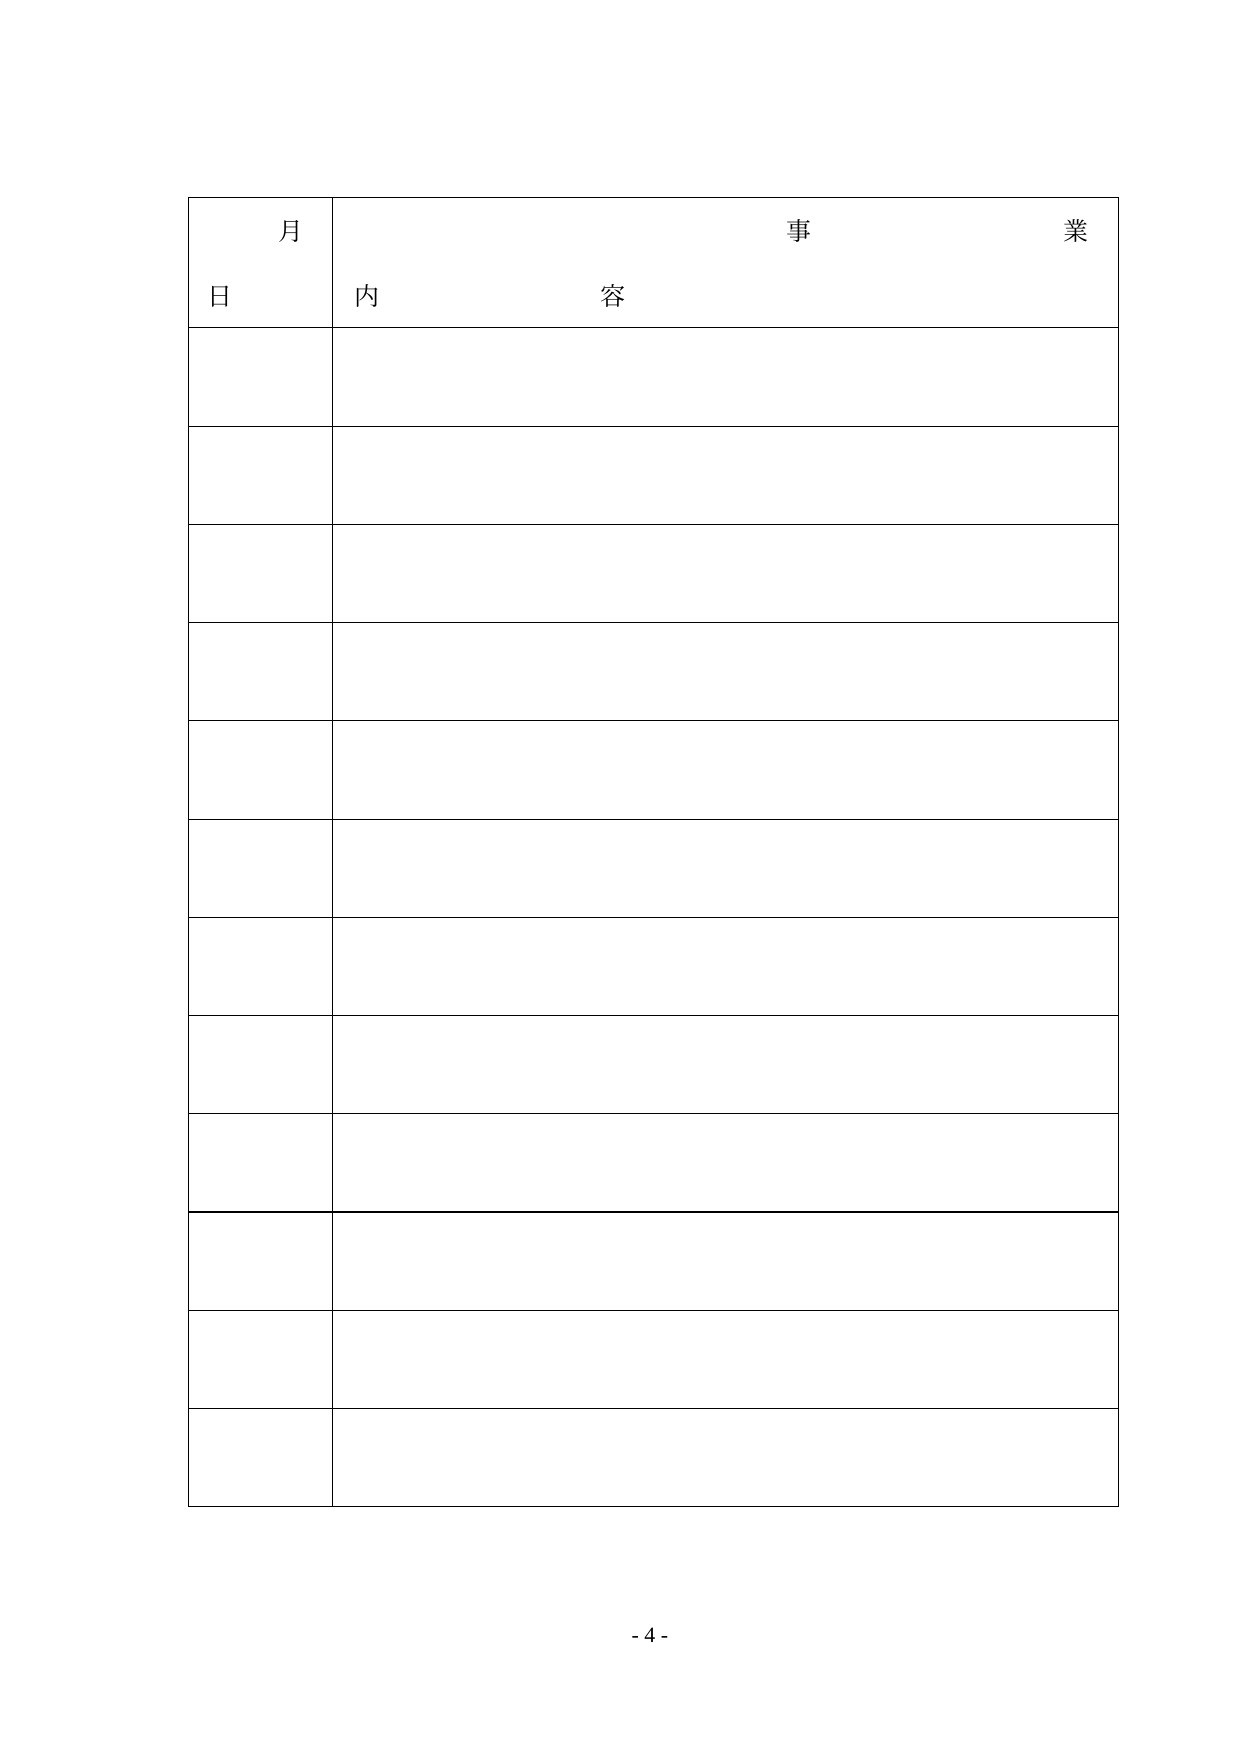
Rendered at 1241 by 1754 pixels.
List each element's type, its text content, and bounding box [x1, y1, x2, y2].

table_cell [189, 525, 332, 622]
table_header 事 業 内 容 [333, 198, 1118, 327]
table_cell [333, 1409, 1118, 1506]
table_header 月 日 [189, 198, 332, 327]
table_cell [333, 1213, 1118, 1309]
table_cell [189, 820, 332, 917]
table_cell [189, 918, 332, 1015]
table_cell [189, 721, 332, 818]
table_cell [333, 721, 1118, 818]
table_cell [333, 1311, 1118, 1408]
table_cell [333, 328, 1118, 426]
table_cell [333, 525, 1118, 622]
table_cell [333, 427, 1118, 524]
table_cell [189, 1213, 332, 1309]
table_cell [189, 1114, 332, 1211]
table_cell [333, 1114, 1118, 1211]
table_cell [189, 1311, 332, 1408]
table_cell [333, 918, 1118, 1015]
table_cell [189, 427, 332, 524]
table_cell [333, 623, 1118, 720]
table_cell [189, 1016, 332, 1113]
table_cell [189, 328, 332, 426]
table_cell [333, 820, 1118, 917]
table_cell [189, 623, 332, 720]
table_cell [189, 1409, 332, 1506]
table_cell [333, 1016, 1118, 1113]
